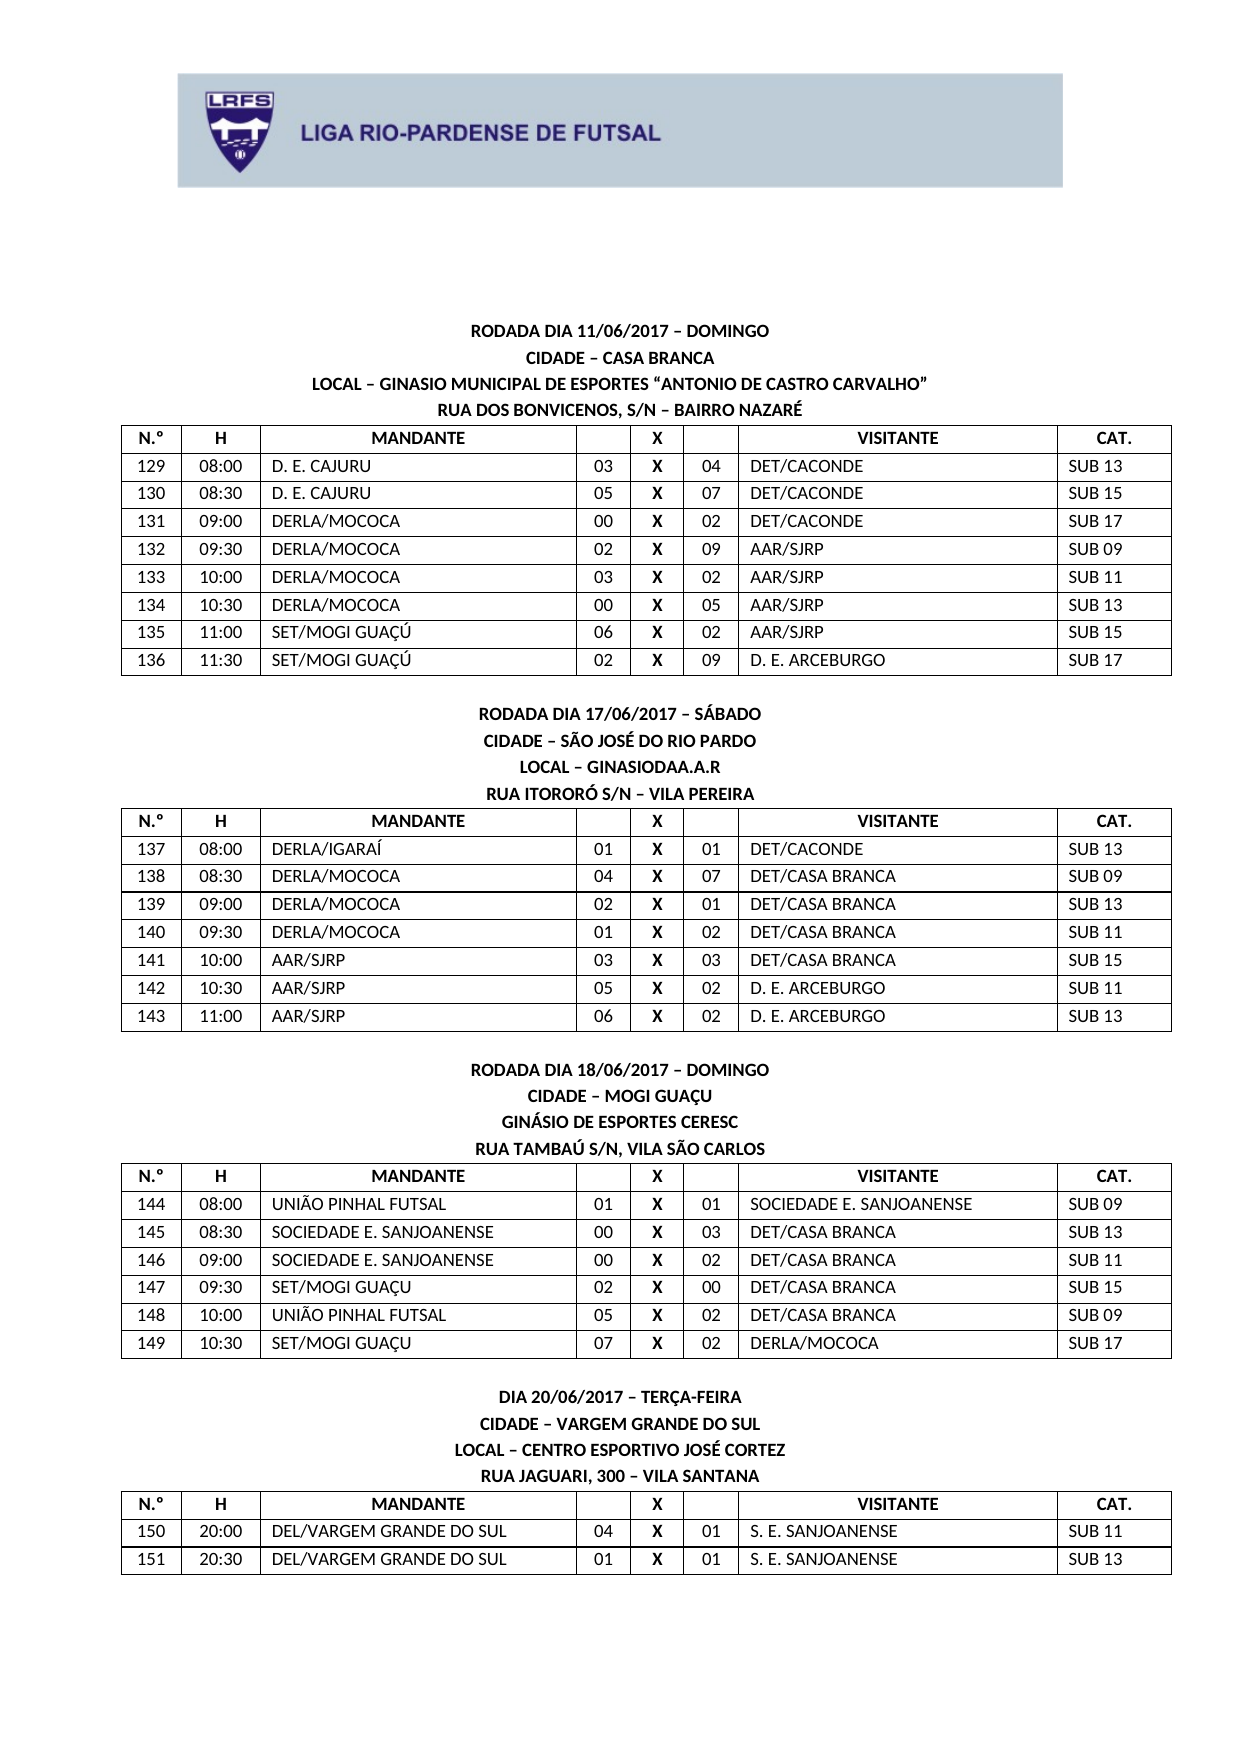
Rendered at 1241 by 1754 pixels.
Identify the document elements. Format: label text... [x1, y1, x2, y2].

table_header CAT. [1058, 1492, 1171, 1519]
text GINÁSIO DE ESPORTES CERESC [177, 1111, 1063, 1133]
table_cell 138 [122, 865, 181, 891]
text CIDADE – CASA BRANCA [177, 346, 1063, 369]
table_cell SUB 13 [1058, 893, 1171, 919]
table_cell X [631, 482, 683, 508]
table_cell DET/CASA BRANCA [739, 865, 1057, 891]
table_cell 11:00 [182, 621, 260, 647]
table_cell DET/CACONDE [739, 509, 1057, 536]
table_cell DERLA/MOCOCA [261, 893, 576, 919]
table_cell X [631, 1548, 683, 1574]
table_cell 04 [577, 1520, 630, 1546]
table_cell DET/CASA BRANCA [739, 1304, 1057, 1330]
text RUA ITORORÓ S/N – VILA PEREIRA [177, 782, 1063, 804]
table_cell 142 [122, 976, 181, 1003]
table_header CAT. [1058, 809, 1171, 836]
table_header VISITANTE [739, 426, 1057, 453]
table_cell DET/CACONDE [739, 454, 1057, 481]
table_cell 10:30 [182, 976, 260, 1003]
table_cell 06 [577, 621, 630, 647]
table_cell DET/CACONDE [739, 482, 1057, 508]
table_cell SOCIEDADE E. SANJOANENSE [261, 1248, 576, 1274]
table_cell 02 [684, 920, 738, 947]
table_cell 05 [577, 976, 630, 1003]
table_header [684, 426, 738, 453]
text RODADA DIA 11/06/2017 – DOMINGO [177, 319, 1063, 342]
table_cell X [631, 976, 683, 1003]
table_cell 145 [122, 1220, 181, 1247]
table_cell 08:30 [182, 865, 260, 891]
table_cell X [631, 649, 683, 675]
table_cell SUB 09 [1058, 537, 1171, 564]
table_cell 04 [684, 454, 738, 481]
table_cell DET/CASA BRANCA [739, 1220, 1057, 1247]
text RUA JAGUARI, 300 – VILA SANTANA [177, 1464, 1063, 1487]
table_cell AAR/SJRP [261, 1004, 576, 1031]
table_cell X [631, 1520, 683, 1546]
table_cell 02 [577, 537, 630, 564]
table_cell 05 [577, 482, 630, 508]
table_cell DEL/VARGEM GRANDE DO SUL [261, 1520, 576, 1546]
table_cell 08:30 [182, 482, 260, 508]
table_cell DET/CASA BRANCA [739, 948, 1057, 975]
table_cell 147 [122, 1276, 181, 1302]
table_cell 10:00 [182, 565, 260, 592]
table_cell DERLA/MOCOCA [739, 1331, 1057, 1358]
table_cell SUB 15 [1058, 948, 1171, 975]
table_cell 04 [577, 865, 630, 891]
text RUA TAMBAÚ S/N, VILA SÃO CARLOS [177, 1137, 1063, 1160]
table_cell SET/MOGI GUAÇU [261, 1331, 576, 1358]
table_cell SET/MOGI GUAÇÚ [261, 621, 576, 647]
table_cell SUB 17 [1058, 1331, 1171, 1358]
table_cell X [631, 837, 683, 864]
table_header [577, 426, 630, 453]
table_cell 146 [122, 1248, 181, 1274]
table_header X [631, 1164, 683, 1191]
table_cell 10:30 [182, 1331, 260, 1358]
table_cell DERLA/IGARAÍ [261, 837, 576, 864]
table_cell X [631, 1220, 683, 1247]
table_cell 135 [122, 621, 181, 647]
table_cell DERLA/MOCOCA [261, 865, 576, 891]
table_cell 03 [577, 948, 630, 975]
table_cell AAR/SJRP [739, 537, 1057, 564]
table_header X [631, 1492, 683, 1519]
table_cell 149 [122, 1331, 181, 1358]
table_cell 139 [122, 893, 181, 919]
table_cell SUB 13 [1058, 837, 1171, 864]
table_cell 07 [684, 482, 738, 508]
table_cell 09 [684, 537, 738, 564]
table_cell 00 [684, 1276, 738, 1302]
table_cell 00 [577, 509, 630, 536]
table_cell X [631, 621, 683, 647]
table_cell 05 [684, 593, 738, 619]
table_cell 02 [577, 1276, 630, 1302]
table_cell X [631, 1276, 683, 1302]
table_cell SUB 15 [1058, 1276, 1171, 1302]
picture [177, 73, 1063, 188]
table_cell SUB 11 [1058, 1520, 1171, 1546]
table_cell 130 [122, 482, 181, 508]
table_cell D. E. CAJURU [261, 482, 576, 508]
table_cell SOCIEDADE E. SANJOANENSE [261, 1220, 576, 1247]
table_cell S. E. SANJOANENSE [739, 1548, 1057, 1574]
table_header X [631, 426, 683, 453]
table_cell X [631, 509, 683, 536]
table_cell 136 [122, 649, 181, 675]
table_cell S. E. SANJOANENSE [739, 1520, 1057, 1546]
table_header VISITANTE [739, 809, 1057, 836]
table_cell 133 [122, 565, 181, 592]
table_header [684, 1492, 738, 1519]
table_header [684, 1164, 738, 1191]
table_cell 02 [684, 565, 738, 592]
table_cell D. E. ARCEBURGO [739, 976, 1057, 1003]
table_cell 02 [684, 1248, 738, 1274]
table_cell SUB 11 [1058, 976, 1171, 1003]
table_cell 05 [577, 1304, 630, 1330]
table_cell DET/CASA BRANCA [739, 1248, 1057, 1274]
table_header N.º [122, 1492, 181, 1519]
table_cell SUB 13 [1058, 593, 1171, 619]
table_cell DERLA/MOCOCA [261, 920, 576, 947]
table_cell 03 [577, 565, 630, 592]
table_cell SUB 13 [1058, 454, 1171, 481]
table_cell SUB 13 [1058, 1004, 1171, 1031]
table_header MANDANTE [261, 1164, 576, 1191]
table_header MANDANTE [261, 426, 576, 453]
table_cell D. E. ARCEBURGO [739, 1004, 1057, 1031]
table_cell AAR/SJRP [739, 565, 1057, 592]
table_cell 150 [122, 1520, 181, 1546]
table_header MANDANTE [261, 1492, 576, 1519]
table_cell SUB 09 [1058, 1304, 1171, 1330]
table_cell 00 [577, 593, 630, 619]
table_cell X [631, 1192, 683, 1219]
table_cell X [631, 920, 683, 947]
table_cell SUB 17 [1058, 509, 1171, 536]
table_cell DERLA/MOCOCA [261, 509, 576, 536]
table_cell 02 [684, 1331, 738, 1358]
table_cell DEL/VARGEM GRANDE DO SUL [261, 1548, 576, 1574]
table_cell AAR/SJRP [739, 593, 1057, 619]
table_cell SUB 11 [1058, 565, 1171, 592]
table_cell 01 [577, 1192, 630, 1219]
table_cell 02 [577, 649, 630, 675]
table_cell 00 [577, 1220, 630, 1247]
table_cell 08:30 [182, 1220, 260, 1247]
text RUA DOS BONVICENOS, S/N – BAIRRO NAZARÉ [177, 398, 1063, 421]
table_cell AAR/SJRP [261, 976, 576, 1003]
table_cell 20:00 [182, 1520, 260, 1546]
table_header [577, 1492, 630, 1519]
table_cell X [631, 1304, 683, 1330]
table_cell 131 [122, 509, 181, 536]
table_cell SUB 15 [1058, 482, 1171, 508]
text RODADA DIA 17/06/2017 – SÁBADO [177, 703, 1063, 726]
table_header N.º [122, 809, 181, 836]
table_cell D. E. ARCEBURGO [739, 649, 1057, 675]
table_cell UNIÃO PINHAL FUTSAL [261, 1304, 576, 1330]
table_cell 10:00 [182, 1304, 260, 1330]
table_cell DERLA/MOCOCA [261, 593, 576, 619]
table_cell 08:00 [182, 837, 260, 864]
table_cell 02 [684, 1304, 738, 1330]
table_cell 01 [684, 1520, 738, 1546]
table_cell SUB 11 [1058, 920, 1171, 947]
table_cell 09:00 [182, 1248, 260, 1274]
table_cell 03 [684, 1220, 738, 1247]
table_cell 01 [684, 837, 738, 864]
table_header CAT. [1058, 426, 1171, 453]
table_cell 11:30 [182, 649, 260, 675]
table_cell 03 [684, 948, 738, 975]
table_header H [182, 809, 260, 836]
table_header VISITANTE [739, 1492, 1057, 1519]
table_cell DERLA/MOCOCA [261, 537, 576, 564]
table_cell X [631, 1004, 683, 1031]
text CIDADE – VARGEM GRANDE DO SUL [177, 1412, 1063, 1435]
table_cell 06 [577, 1004, 630, 1031]
table_cell DET/CASA BRANCA [739, 1276, 1057, 1302]
table_header H [182, 1492, 260, 1519]
table_cell 01 [684, 1192, 738, 1219]
table_header H [182, 1164, 260, 1191]
table_cell DET/CASA BRANCA [739, 920, 1057, 947]
table_cell 09 [684, 649, 738, 675]
table_cell AAR/SJRP [261, 948, 576, 975]
text RODADA DIA 18/06/2017 – DOMINGO [177, 1058, 1063, 1081]
table_cell 134 [122, 593, 181, 619]
table_cell 09:00 [182, 509, 260, 536]
table_header N.º [122, 426, 181, 453]
table_cell 148 [122, 1304, 181, 1330]
table_cell UNIÃO PINHAL FUTSAL [261, 1192, 576, 1219]
table_cell X [631, 1248, 683, 1274]
table_cell 137 [122, 837, 181, 864]
table_header X [631, 809, 683, 836]
table_cell 01 [684, 1548, 738, 1574]
table_cell SUB 13 [1058, 1220, 1171, 1247]
table_cell SUB 09 [1058, 865, 1171, 891]
table_cell SOCIEDADE E. SANJOANENSE [739, 1192, 1057, 1219]
table_cell 143 [122, 1004, 181, 1031]
table_cell 141 [122, 948, 181, 975]
table_cell X [631, 565, 683, 592]
table_cell 01 [577, 837, 630, 864]
table_cell 129 [122, 454, 181, 481]
table_cell 09:30 [182, 537, 260, 564]
text DIA 20/06/2017 – TERÇA-FEIRA [177, 1385, 1063, 1408]
table_cell 151 [122, 1548, 181, 1574]
text CIDADE – SÃO JOSÉ DO RIO PARDO [177, 729, 1063, 752]
table_header H [182, 426, 260, 453]
table_cell 10:00 [182, 948, 260, 975]
table_cell 10:30 [182, 593, 260, 619]
table_cell 11:00 [182, 1004, 260, 1031]
table_cell 02 [684, 1004, 738, 1031]
table_header MANDANTE [261, 809, 576, 836]
table_header [684, 809, 738, 836]
table_header [577, 809, 630, 836]
table_cell DERLA/MOCOCA [261, 565, 576, 592]
table_cell 02 [684, 621, 738, 647]
table_cell X [631, 537, 683, 564]
table_cell SUB 13 [1058, 1548, 1171, 1574]
table_cell 09:30 [182, 1276, 260, 1302]
table_cell 09:30 [182, 920, 260, 947]
table_cell 07 [577, 1331, 630, 1358]
table_cell 02 [577, 893, 630, 919]
table_cell 20:30 [182, 1548, 260, 1574]
table_cell X [631, 865, 683, 891]
table_cell DET/CACONDE [739, 837, 1057, 864]
table_cell D. E. CAJURU [261, 454, 576, 481]
table_cell AAR/SJRP [739, 621, 1057, 647]
table_header CAT. [1058, 1164, 1171, 1191]
table_cell 02 [684, 976, 738, 1003]
text LOCAL – CENTRO ESPORTIVO JOSÉ CORTEZ [177, 1438, 1063, 1461]
table_cell 00 [577, 1248, 630, 1274]
table_cell 09:00 [182, 893, 260, 919]
table_cell 02 [684, 509, 738, 536]
table_cell SUB 17 [1058, 649, 1171, 675]
text LOCAL – GINASIO MUNICIPAL DE ESPORTES “ANTONIO DE CASTRO CARVALHO” [177, 372, 1063, 395]
table_cell X [631, 454, 683, 481]
table_cell 03 [577, 454, 630, 481]
table_cell X [631, 1331, 683, 1358]
text CIDADE – MOGI GUAÇU [177, 1084, 1063, 1107]
table_cell 08:00 [182, 454, 260, 481]
text LOCAL – GINASIODAA.A.R [177, 755, 1063, 778]
table_cell X [631, 948, 683, 975]
table_cell SUB 15 [1058, 621, 1171, 647]
table_cell SET/MOGI GUAÇU [261, 1276, 576, 1302]
table_cell 07 [684, 865, 738, 891]
table_cell X [631, 893, 683, 919]
table_cell SUB 11 [1058, 1248, 1171, 1274]
table_cell 01 [577, 1548, 630, 1574]
table_cell SUB 09 [1058, 1192, 1171, 1219]
table_cell SET/MOGI GUAÇÚ [261, 649, 576, 675]
table_cell 08:00 [182, 1192, 260, 1219]
table_cell 01 [684, 893, 738, 919]
table_header [577, 1164, 630, 1191]
table_cell 132 [122, 537, 181, 564]
table_header N.º [122, 1164, 181, 1191]
table_cell 01 [577, 920, 630, 947]
table_cell DET/CASA BRANCA [739, 893, 1057, 919]
table_header VISITANTE [739, 1164, 1057, 1191]
table_cell 140 [122, 920, 181, 947]
table_cell X [631, 593, 683, 619]
table_cell 144 [122, 1192, 181, 1219]
